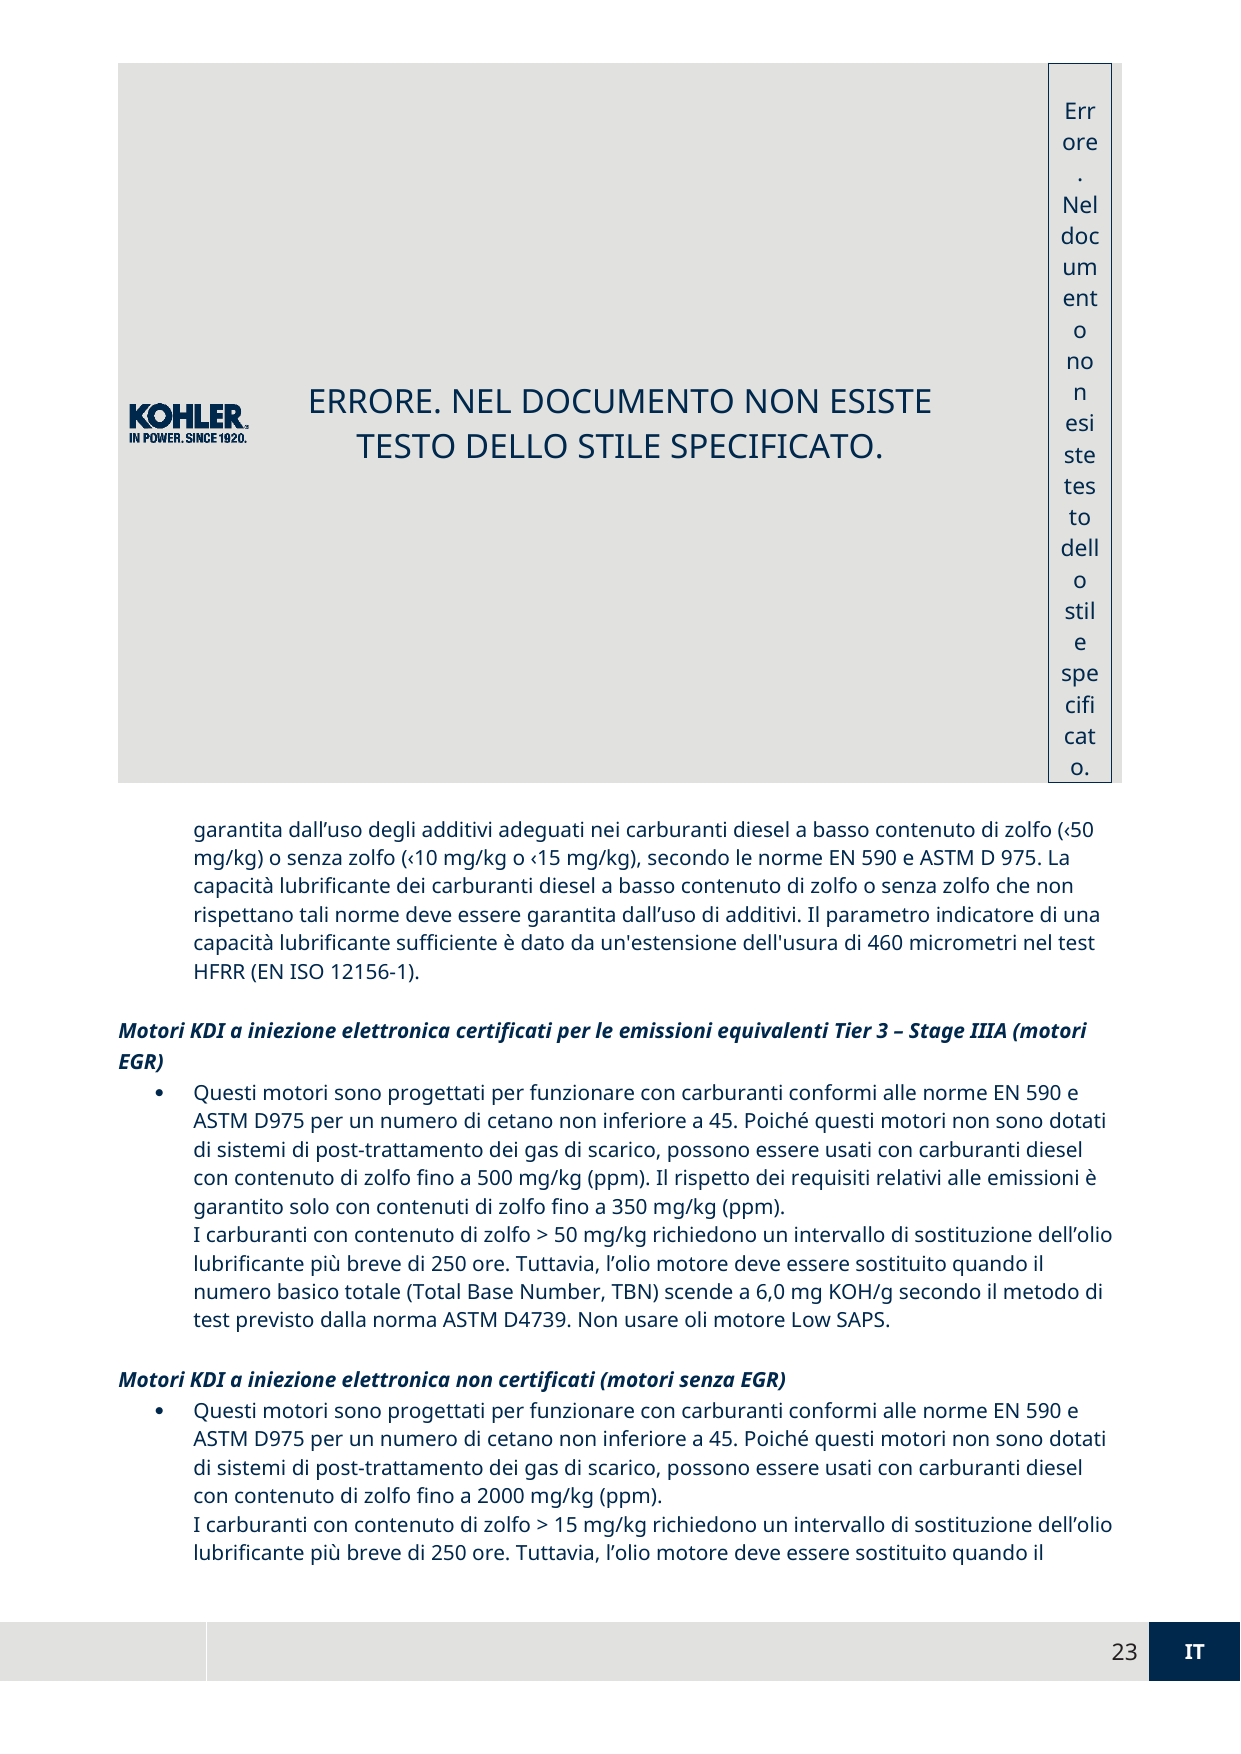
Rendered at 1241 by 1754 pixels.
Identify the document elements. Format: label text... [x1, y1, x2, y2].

list Questi motori sono progettati per funzionare con carburanti conformi alle norme EN 590 e ASTM D975 per un numero di cetano non inferiore a 45. Poiché questi motori sono dotati di sistemi di post-trattamento dei gas di scarico quali catalizzatori di ossidazione diesel (DOC), filtri antiparticolato (DPF) e riduzione selettiva catalitica (SCR), questi possono essere usati solo con carburanti diesel senza zolfo (EN 590, DIN 5168, ASTM D975 Grado 2-D S15, ASTM D975 Grado 1-D S15). In caso contrario, la conformità con i requisiti sulle emissioni e la durata non saranno garantiti. Un’insufficiente capacità lubrificante può causare gravi problemi di usura, in particolare nei sistemi di iniezione Common Rail. Una capacità lubrificante troppo scarsa costituisce un problema soprattutto per i carburanti con un basso contenuto di zolfo (un contenuto di zolfo inferiore a 500 mg/kg può già essere considerato basso). Un’adeguata capacità lubrificante è garantita dall’uso degli additivi adeguati nei carburanti diesel a basso contenuto di zolfo (‹50 mg/kg) o senza zolfo (‹10 mg/kg o ‹15 mg/kg), secondo le norme EN 590 e ASTM D 975. La capacità lubrificante dei carburanti diesel a basso contenuto di zolfo o senza zolfo che non rispettano tali norme deve essere garantita dall’uso di additivi. Il parametro indicatore di una capacità lubrificante sufficiente è dato da un'estensione dell'usura di 460 micrometri nel test HFRR (EN ISO 12156-1). [156, 815, 1122, 985]
list Questi motori sono progettati per funzionare con carburanti conformi alle norme EN 590 e ASTM D975 per un numero di cetano non inferiore a 45. Poiché questi motori non sono dotati di sistemi di post-trattamento dei gas di scarico, possono essere usati con carburanti diesel con contenuto di zolfo fino a 500 mg/kg (ppm). Il rispetto dei requisiti relativi alle emissioni è garantito solo con contenuti di zolfo fino a 350 mg/kg (ppm). I carburanti con contenuto di zolfo > 50 mg/kg richiedono un intervallo di sostituzione dell’olio lubrificante più breve di 250 ore. Tuttavia, l’olio motore deve essere sostituito quando il numero basico totale (Total Base Number, TBN) scende a 6,0 mg KOH/g secondo il metodo di test previsto dalla norma ASTM D4739. Non usare oli motore Low SAPS. [156, 1078, 1122, 1334]
text Motori KDI a iniezione elettronica certificati per le emissioni equivalenti Tier 3 – Stage IIIA (motori EGR) [118, 1016, 1122, 1076]
list Questi motori sono progettati per funzionare con carburanti conformi alle norme EN 590 e ASTM D975 per un numero di cetano non inferiore a 45. Poiché questi motori non sono dotati di sistemi di post-trattamento dei gas di scarico, possono essere usati con carburanti diesel con contenuto di zolfo fino a 2000 mg/kg (ppm). I carburanti con contenuto di zolfo > 15 mg/kg richiedono un intervallo di sostituzione dell’olio lubrificante più breve di 250 ore. Tuttavia, l’olio motore deve essere sostituito quando il numero basico totale (Total Base Number, TBN) scende a 6,0 mg KOH/g secondo il metodo di test previsto dalla norma ASTM D4739. [156, 1396, 1122, 1567]
text Motori KDI a iniezione elettronica non certificati (motori senza EGR) [118, 1365, 1122, 1393]
picture [129, 403, 249, 443]
